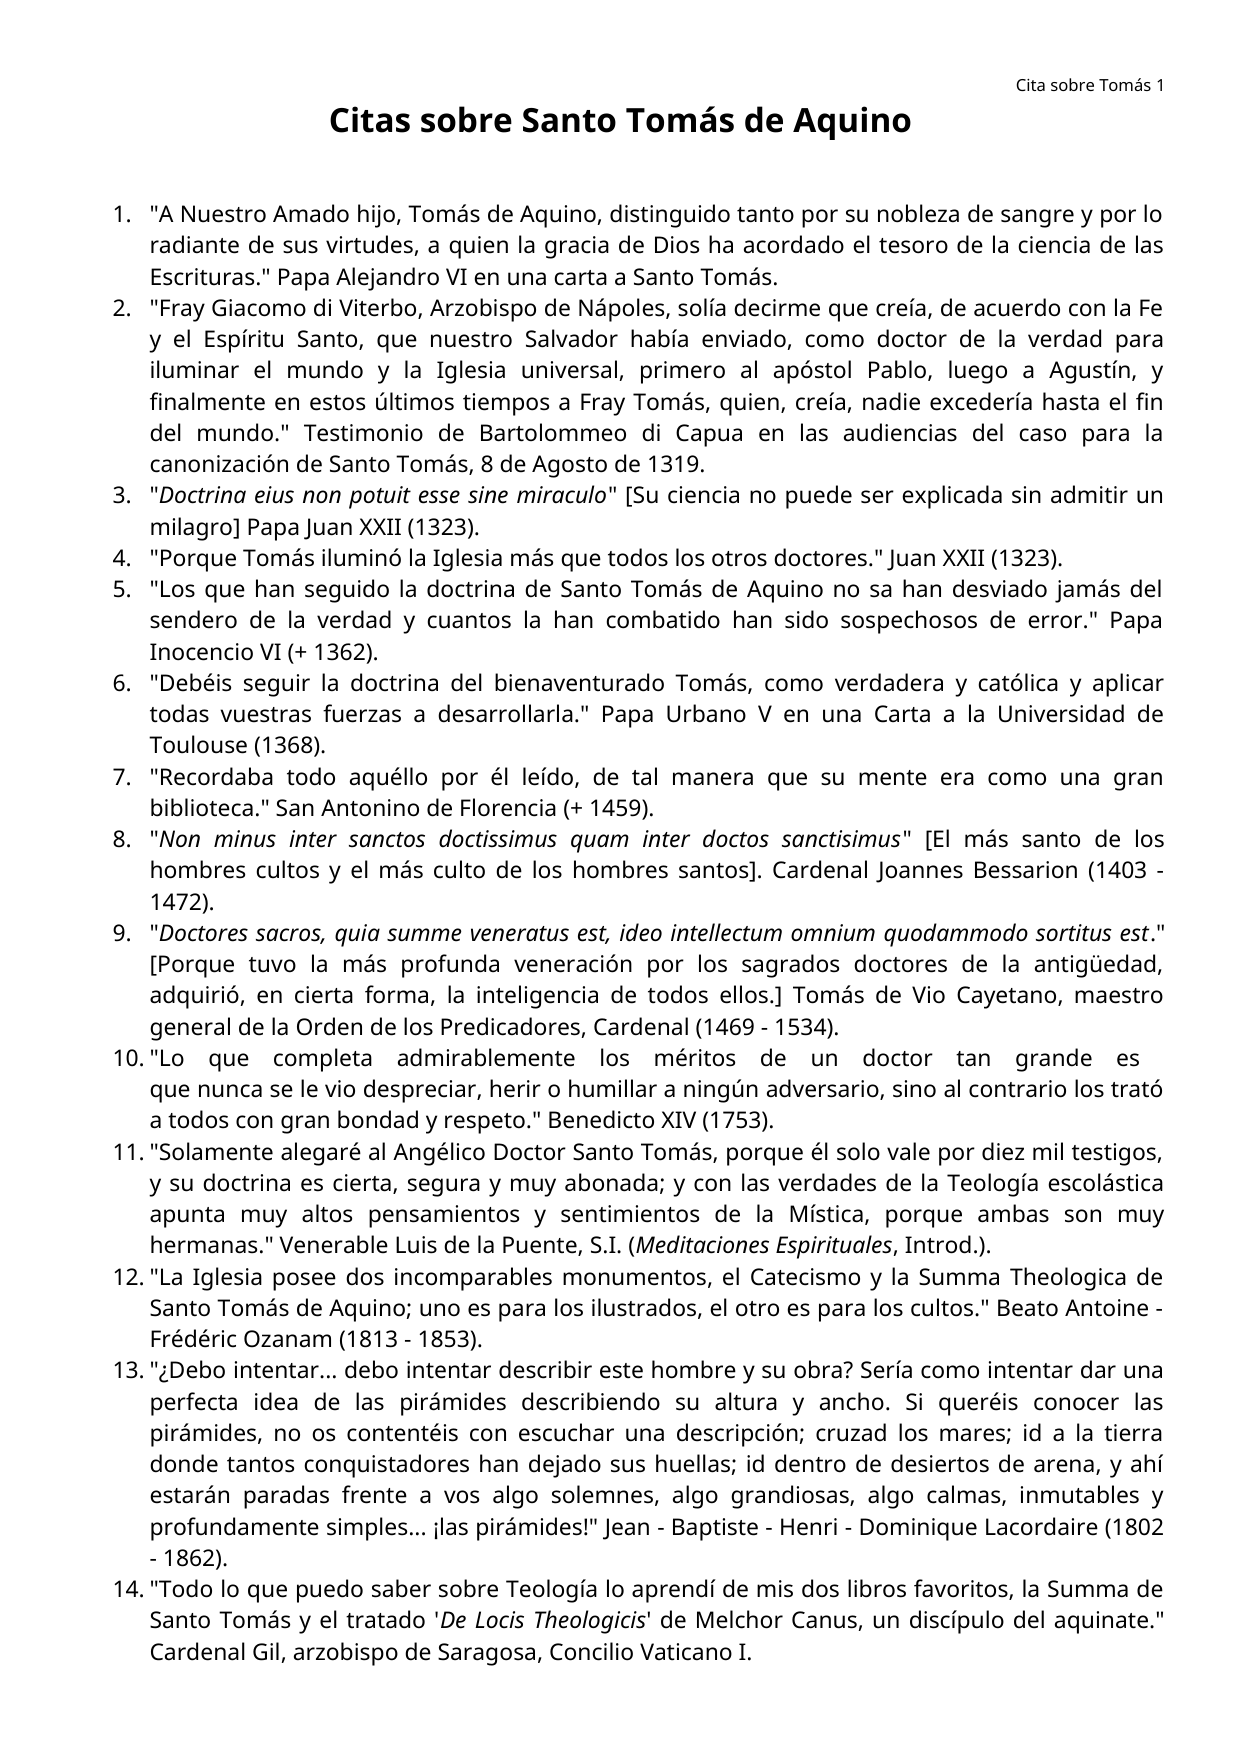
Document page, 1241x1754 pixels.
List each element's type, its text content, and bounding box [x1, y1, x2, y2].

list "¿Debo intentar... debo intentar describir este hombre y su obra? Sería como intentar dar una perfecta idea de las pirámides describiendo su altura y ancho. Si queréis conocer las pirámides, no os contentéis con escuchar una descripción; cruzad los mares; id a la tierra donde tantos conquistadores han dejado sus huellas; id dentro de desiertos de arena, y ahí estarán paradas frente a vos algo solemnes, algo grandiosas, algo calmas, inmutables y profundamente simples... ¡las pirámides!" Jean - Baptiste - Henri - Dominique Lacordaire (1802 - 1862). [112, 1354, 1165, 1573]
list "Non minus inter sanctos doctissimus quam inter doctos sanctisimus" [El más santo de los hombres cultos y el más culto de los hombres santos]. Cardenal Joannes Bessarion (1403 - 1472). [112, 823, 1165, 917]
list "La Iglesia posee dos incomparables monumentos, el Catecismo y la Summa Theologica de Santo Tomás de Aquino; uno es para los ilustrados, el otro es para los cultos." Beato Antoine - Frédéric Ozanam (1813 - 1853). [112, 1261, 1165, 1354]
list "Fray Giacomo di Viterbo, Arzobispo de Nápoles, solía decirme que creía, de acuerdo con la Fe y el Espíritu Santo, que nuestro Salvador había enviado, como doctor de la verdad para iluminar el mundo y la Iglesia universal, primero al apóstol Pablo, luego a Agustín, y finalmente en estos últimos tiempos a Fray Tomás, quien, creía, nadie excedería hasta el fin del mundo." Testimonio de Bartolommeo di Capua en las audiencias del caso para la canonización de Santo Tomás, 8 de Agosto de 1319. [112, 292, 1165, 479]
list "Porque Tomás iluminó la Iglesia más que todos los otros doctores." Juan XXII (1323). [112, 542, 1165, 573]
list "Solamente alegaré al Angélico Doctor Santo Tomás, porque él solo vale por diez mil testigos, y su doctrina es cierta, segura y muy abonada; y con las verdades de la Teología escolástica apunta muy altos pensamientos y sentimientos de la Mística, porque ambas son muy hermanas." Venerable Luis de la Puente, S.I. (Meditaciones Espirituales, Introd.). [112, 1136, 1165, 1261]
list "Doctores sacros, quia summe veneratus est, ideo intellectum omnium quodammodo sortitus est." [Porque tuvo la más profunda veneración por los sagrados doctores de la antigüedad, adquirió, en cierta forma, la inteligencia de todos ellos.] Tomás de Vio Cayetano, maestro general de la Orden de los Predicadores, Cardenal (1469 - 1534). [112, 917, 1165, 1042]
list "Lo que completa admirablemente los méritos de un doctor tan grande es que nunca se le vio despreciar, herir o humillar a ningún adversario, sino al contrario los trató a todos con gran bondad y respeto." Benedicto XIV (1753). [112, 1042, 1165, 1136]
list "Doctrina eius non potuit esse sine miraculo" [Su ciencia no puede ser explicada sin admitir un milagro] Papa Juan XXII (1323). [112, 479, 1165, 542]
list "A Nuestro Amado hijo, Tomás de Aquino, distinguido tanto por su nobleza de sangre y por lo radiante de sus virtudes, a quien la gracia de Dios ha acordado el tesoro de la ciencia de las Escrituras." Papa Alejandro VI en una carta a Santo Tomás. [112, 198, 1165, 292]
text Citas sobre Santo Tomás de Aquino [75, 96, 1165, 142]
list "Recordaba todo aquéllo por él leído, de tal manera que su mente era como una gran biblioteca." San Antonino de Florencia (+ 1459). [112, 761, 1165, 823]
list "Debéis seguir la doctrina del bienaventurado Tomás, como verdadera y católica y aplicar todas vuestras fuerzas a desarrollarla." Papa Urbano V en una Carta a la Universidad de Toulouse (1368). [112, 667, 1165, 761]
list "Todo lo que puedo saber sobre Teología lo aprendí de mis dos libros favoritos, la Summa de Santo Tomás y el tratado 'De Locis Theologicis' de Melchor Canus, un discípulo del aquinate." Cardenal Gil, arzobispo de Saragosa, Concilio Vaticano I. [112, 1573, 1165, 1667]
list "Los que han seguido la doctrina de Santo Tomás de Aquino no sa han desviado jamás del sendero de la verdad y cuantos la han combatido han sido sospechosos de error." Papa Inocencio VI (+ 1362). [112, 573, 1165, 667]
